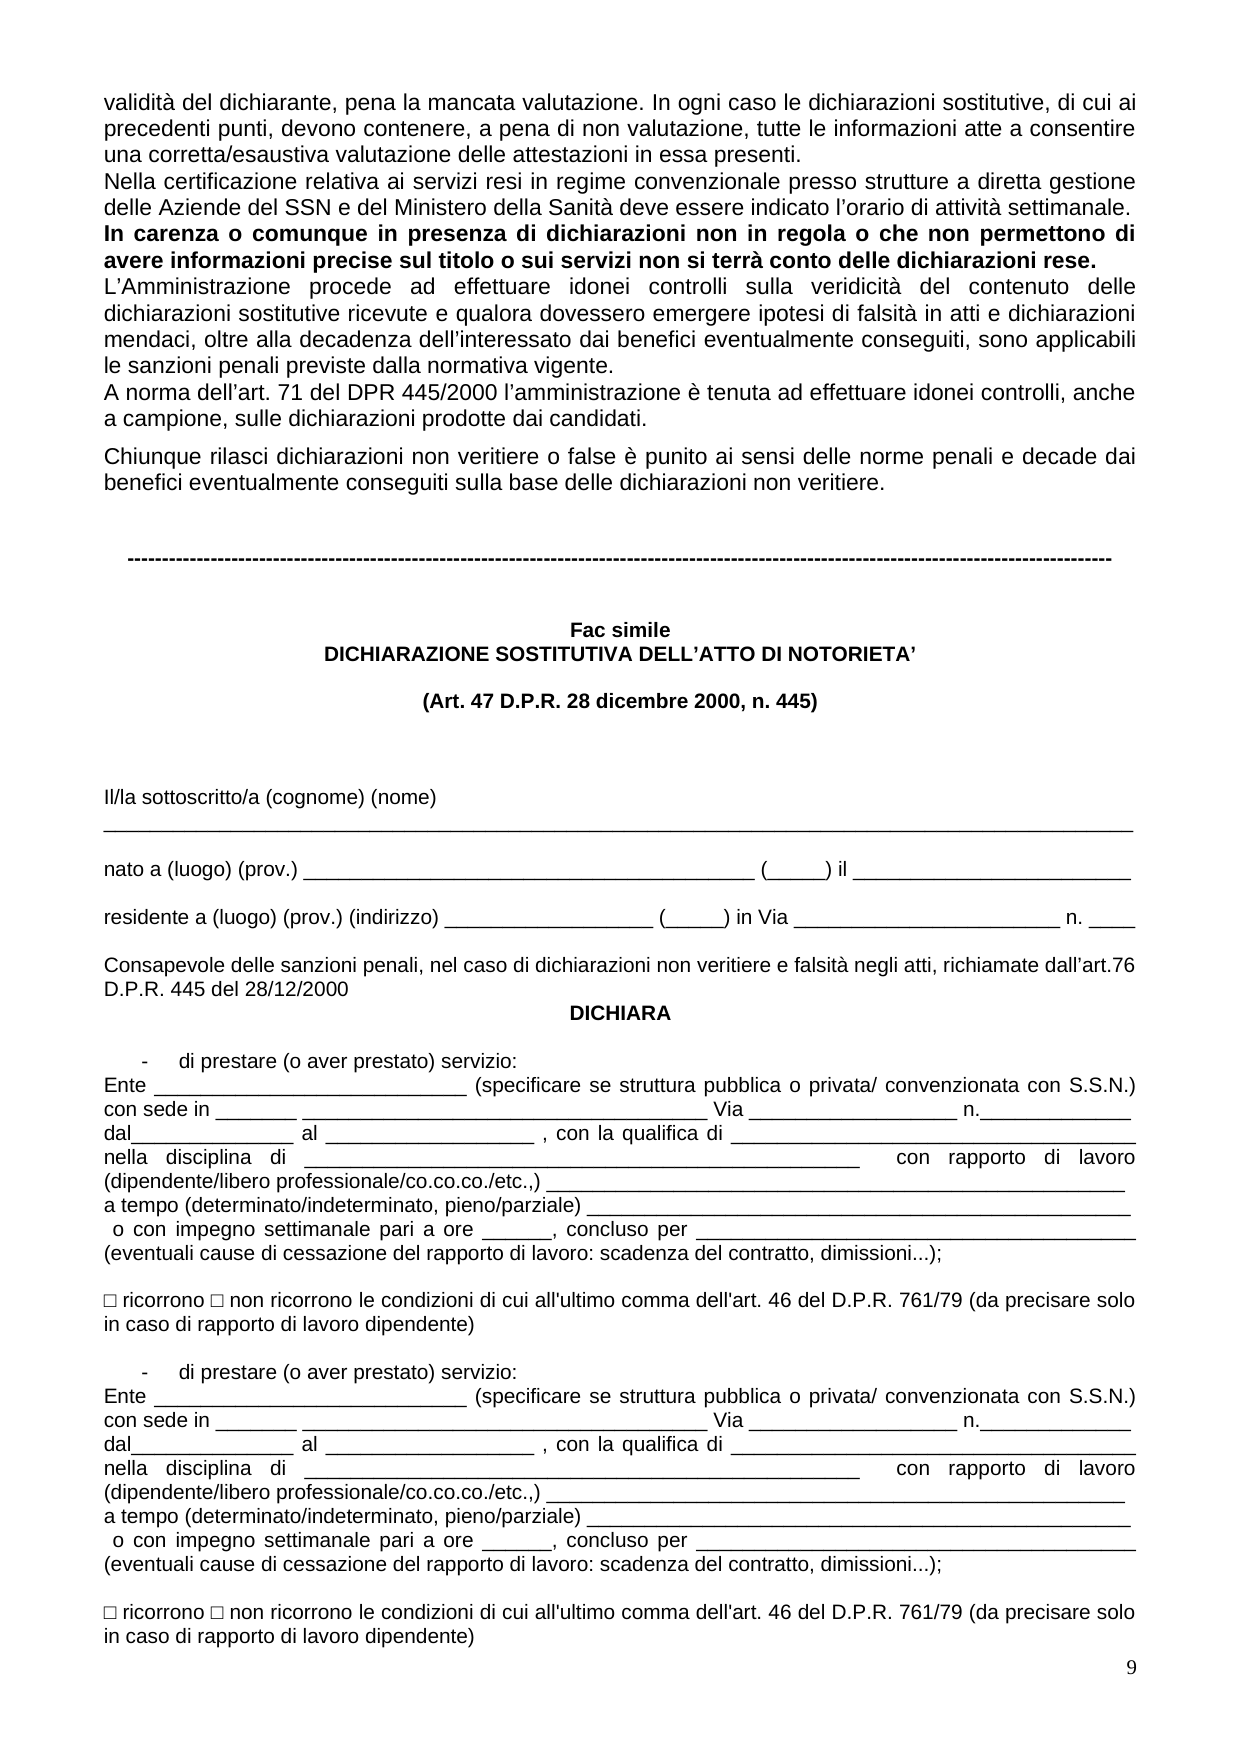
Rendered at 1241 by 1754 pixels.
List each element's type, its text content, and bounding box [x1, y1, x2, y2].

text In carenza o comunque in presenza di dichiarazioni non in regola o che non permettono di avere informazioni precise sul titolo o sui servizi non si terrà conto delle dichiarazioni rese. [103, 220, 1137, 273]
text _________________________________________________________________________________________ [103, 809, 1137, 833]
text □ ricorrono □ non ricorrono le condizioni di cui all'ultimo comma dell'art. 46 del D.P.R. 761/79 (da precisare solo in caso di rapporto di lavoro dipendente) [103, 1288, 1137, 1336]
text nato a (luogo) (prov.) _______________________________________ (_____) il ________________________ [103, 857, 1137, 881]
text Fac simile [103, 617, 1137, 641]
list di prestare (o aver prestato) servizio: [141, 1049, 1137, 1073]
text Chiunque rilasci dichiarazioni non veritiere o false è punito ai sensi delle norme penali e decade dai benefici eventualmente conseguiti sulla base delle dichiarazioni non veritiere. [103, 443, 1137, 496]
list di prestare (o aver prestato) servizio: [141, 1360, 1137, 1384]
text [103, 89, 1137, 168]
text L’Amministrazione procede ad effettuare idonei controlli sulla veridicità del contenuto delle dichiarazioni sostitutive ricevute e qualora dovessero emergere ipotesi di falsità in atti e dichiarazioni mendaci, oltre alla decadenza dell’interessato dai benefici eventualmente conseguiti, sono applicabili le sanzioni penali previste dalla normativa vigente. [103, 273, 1137, 378]
text Ente ___________________________ (specificare se struttura pubblica o privata/ convenzionata con S.S.N.) con sede in _______ ___________________________________ Via __________________ n._____________ [103, 1384, 1137, 1432]
text Consapevole delle sanzioni penali, nel caso di dichiarazioni non veritiere e falsità negli atti, richiamate dall’art.76 D.P.R. 445 del 28/12/2000 [103, 953, 1137, 1001]
text o con impegno settimanale pari a ore ______, concluso per ______________________________________ (eventuali cause di cessazione del rapporto di lavoro: scadenza del contratto, dimissioni...); [103, 1528, 1137, 1576]
text □ ricorrono □ non ricorrono le condizioni di cui all'ultimo comma dell'art. 46 del D.P.R. 761/79 (da precisare solo in caso di rapporto di lavoro dipendente) [103, 1600, 1137, 1648]
text a tempo (determinato/indeterminato, pieno/parziale) _______________________________________________ [103, 1504, 1137, 1528]
text Il/la sottoscritto/a (cognome) (nome) [103, 785, 1137, 809]
text dal______________ al __________________ , con la qualifica di ___________________________________ nella disciplina di ________________________________________________ con rapporto di lavoro (dipendente/libero professionale/co.co.co./etc.,) __________________________________________________ [103, 1432, 1137, 1504]
text Nella certificazione relativa ai servizi resi in regime convenzionale presso strutture a diretta gestione delle Aziende del SSN e del Ministero della Sanità deve essere indicato l’orario di attività settimanale. [103, 168, 1137, 220]
text a tempo (determinato/indeterminato, pieno/parziale) _______________________________________________ [103, 1192, 1137, 1216]
text A norma dell’art. 71 del DPR 445/2000 l’amministrazione è tenuta ad effettuare idonei controlli, anche a campione, sulle dichiarazioni prodotte dai candidati. [103, 378, 1137, 431]
text (Art. 47 D.P.R. 28 dicembre 2000, n. 445) [103, 689, 1137, 713]
text ---------------------------------------------------------------------------------------------------------------------------------------------- [103, 546, 1137, 569]
text DICHIARA [103, 1001, 1137, 1025]
text Ente ___________________________ (specificare se struttura pubblica o privata/ convenzionata con S.S.N.) con sede in _______ ___________________________________ Via __________________ n._____________ [103, 1073, 1137, 1121]
text dal______________ al __________________ , con la qualifica di ___________________________________ nella disciplina di ________________________________________________ con rapporto di lavoro (dipendente/libero professionale/co.co.co./etc.,) __________________________________________________ [103, 1121, 1137, 1192]
text residente a (luogo) (prov.) (indirizzo) __________________ (_____) in Via _______________________ n. ____ [103, 905, 1137, 929]
text DICHIARAZIONE SOSTITUTIVA DELL’ATTO DI NOTORIETA’ [103, 641, 1137, 665]
text o con impegno settimanale pari a ore ______, concluso per ______________________________________ (eventuali cause di cessazione del rapporto di lavoro: scadenza del contratto, dimissioni...); [103, 1216, 1137, 1264]
